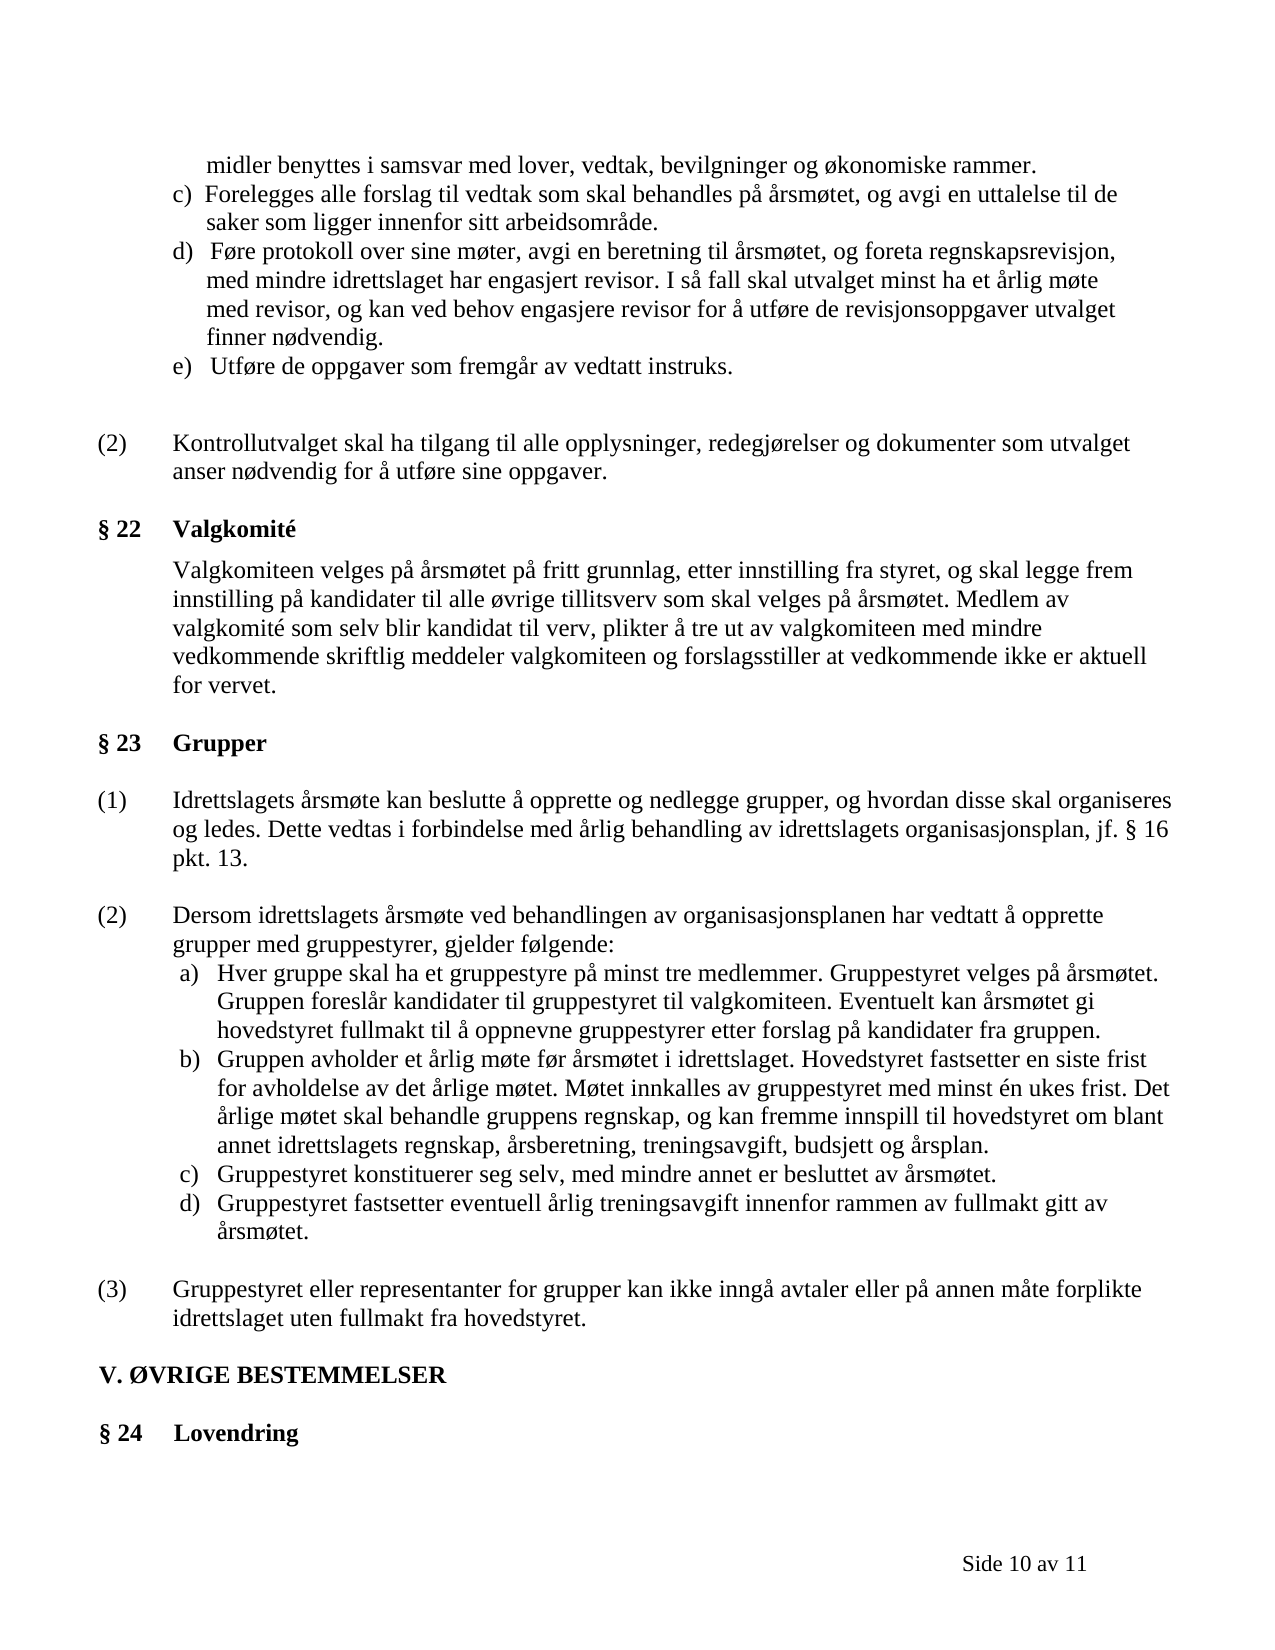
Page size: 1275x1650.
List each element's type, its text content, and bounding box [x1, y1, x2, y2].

text midler benyttes i samsvar med lover, vedtak, bevilgninger og økonomiske rammer. [187, 150, 1177, 179]
list Utføre de oppgaver som fremgår av vedtatt instruks. [172, 351, 1177, 380]
text (2) Kontrollutvalget skal ha tilgang til alle opplysninger, redegjørelser og dokumenter som utvalget anser nødvendig for å utføre sine oppgaver. [97, 428, 1177, 485]
text med revisor, og kan ved behov engasjere revisor for å utføre de revisjonsoppgaver utvalget [187, 294, 1177, 322]
text § 24 Lovendring [98, 1418, 1177, 1446]
text med mindre idrettslaget har engasjert revisor. I så fall skal utvalget minst ha et årlig møte [187, 265, 1177, 294]
list Gruppestyret konstituerer seg selv, med mindre annet er besluttet av årsmøtet. [179, 1159, 1177, 1188]
list Gruppen avholder et årlig møte før årsmøtet i idrettslaget. Hovedstyret fastsetter en siste frist for avholdelse av det årlige møtet. Møtet innkalles av gruppestyret med minst én ukes frist. Det årlige møtet skal behandle gruppens regnskap, og kan fremme innspill til hovedstyret om blant annet idrettslagets regnskap, årsberetning, treningsavgift, budsjett og årsplan. [179, 1044, 1177, 1159]
text § 22 Valgkomité [97, 514, 1177, 543]
list Dersom idrettslagets årsmøte ved behandlingen av organisasjonsplanen har vedtatt å opprette grupper med gruppestyrer, gjelder følgende: [97, 900, 1177, 958]
text § 23 Grupper [97, 728, 1177, 756]
list (3) Gruppestyret eller representanter for grupper kan ikke inngå avtaler eller på annen måte forplikte idrettslaget uten fullmakt fra hovedstyret. [97, 1274, 1177, 1331]
text saker som ligger innenfor sitt arbeidsområde. [187, 207, 1177, 236]
list Gruppestyret fastsetter eventuell årlig treningsavgift innenfor rammen av fullmakt gitt av årsmøtet. [179, 1188, 1177, 1245]
text (1) Idrettslagets årsmøte kan beslutte å opprette og nedlegge grupper, og hvordan disse skal organiseres og ledes. Dette vedtas i forbindelse med årlig behandling av idrettslagets organisasjonsplan, jf. § 16 pkt. 13. [97, 785, 1177, 871]
list Føre protokoll over sine møter, avgi en beretning til årsmøtet, og foreta regnskapsrevisjon, [172, 236, 1177, 265]
text Valgkomiteen velges på årsmøtet på fritt grunnlag, etter innstilling fra styret, og skal legge frem innstilling på kandidater til alle øvrige tillitsverv som skal velges på årsmøtet. Medlem av valgkomité som selv blir kandidat til verv, plikter å tre ut av valgkomiteen med mindre vedkommende skriftlig meddeler valgkomiteen og forslagsstiller at vedkommende ikke er aktuell for vervet. [172, 555, 1177, 699]
text V. ØVRIGE BESTEMMELSER [98, 1360, 1177, 1389]
text finner nødvendig. [187, 322, 1177, 351]
list c) Forelegges alle forslag til vedtak som skal behandles på årsmøtet, og avgi en uttalelse til de [172, 179, 1177, 207]
list Hver gruppe skal ha et gruppestyre på minst tre medlemmer. Gruppestyret velges på årsmøtet. Gruppen foreslår kandidater til gruppestyret til valgkomiteen. Eventuelt kan årsmøtet gi hovedstyret fullmakt til å oppnevne gruppestyrer etter forslag på kandidater fra gruppen. [179, 958, 1177, 1044]
